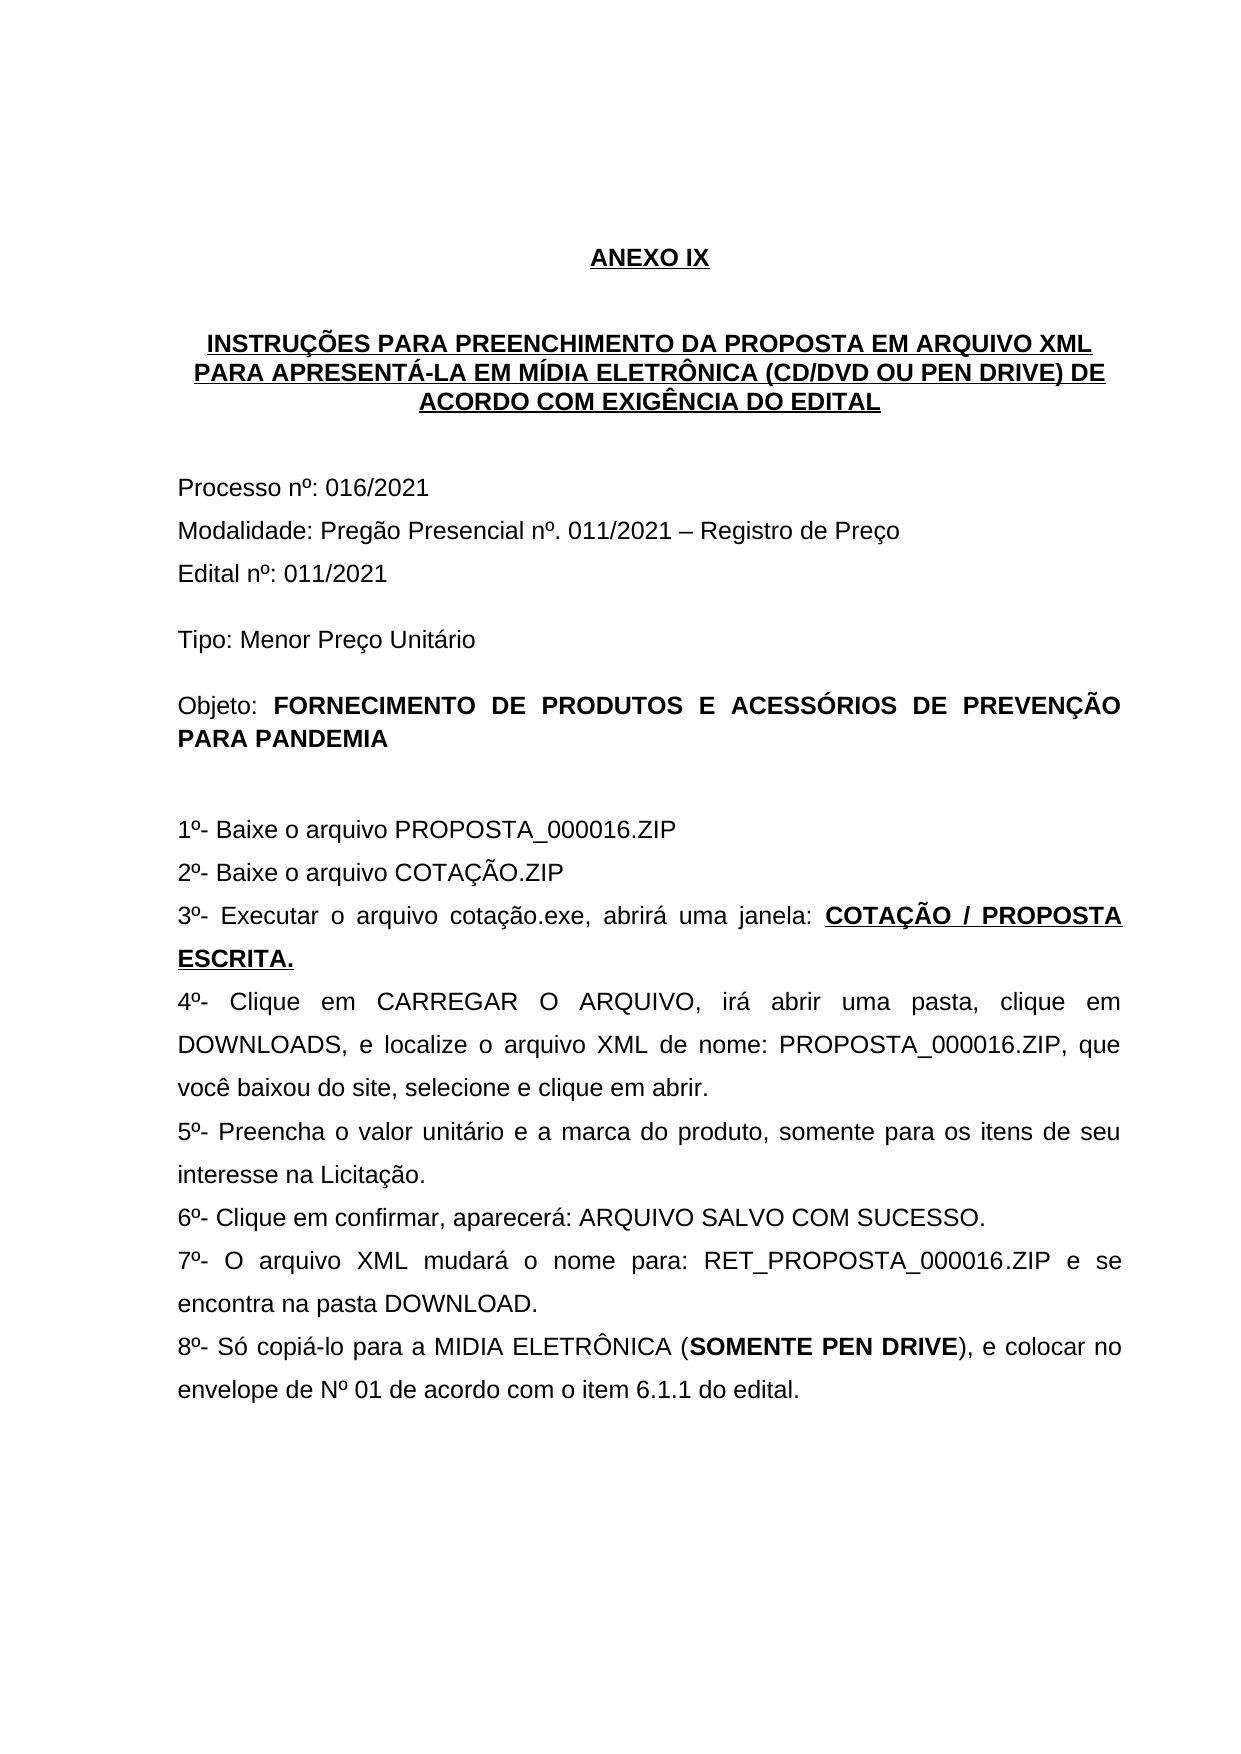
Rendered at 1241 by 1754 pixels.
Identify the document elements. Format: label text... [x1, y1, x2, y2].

text Tipo: Menor Preço Unitário [177, 625, 1122, 654]
text ANEXO IX [177, 243, 1122, 272]
text 5º- Preencha o valor unitário e a marca do produto, somente para os itens de seu interesse na Licitação. [177, 1117, 1122, 1188]
text 4º- Clique em CARREGAR O ARQUIVO, irá abrir uma pasta, clique em DOWNLOADS, e localize o arquivo XML de nome: PROPOSTA_000016.ZIP, que você baixou do site, selecione e clique em abrir. [177, 987, 1122, 1102]
text 6º- Clique em confirmar, aparecerá: ARQUIVO SALVO COM SUCESSO. [177, 1203, 1122, 1232]
text Modalidade: Pregão Presencial nº. 011/2021 – Registro de Preço [177, 516, 1122, 545]
text 8º- Só copiá-lo para a MIDIA ELETRÔNICA (SOMENTE PEN DRIVE), e colocar no envelope de Nº 01 de acordo com o item 6.1.1 do edital. [177, 1332, 1122, 1404]
text Objeto: FORNECIMENTO DE PRODUTOS E ACESSÓRIOS DE PREVENÇÃO PARA PANDEMIA [177, 691, 1122, 753]
text 3º- Executar o arquivo cotação.exe, abrirá uma janela: COTAÇÃO / PROPOSTA ESCRITA. [177, 901, 1122, 973]
text 7º- O arquivo XML mudará o nome para: RET_PROPOSTA_000016.ZIP e se encontra na pasta DOWNLOAD. [177, 1246, 1122, 1318]
text Edital nº: 011/2021 [177, 559, 1122, 588]
text INSTRUÇÕES PARA PREENCHIMENTO DA PROPOSTA EM ARQUIVO XML PARA APRESENTÁ-LA EM MÍDIA ELETRÔNICA (CD/DVD OU PEN DRIVE) DE ACORDO COM EXIGÊNCIA DO EDITAL [177, 329, 1122, 415]
text Processo nº: 016/2021 [177, 473, 1122, 502]
text 2º- Baixe o arquivo COTAÇÃO.ZIP [177, 858, 1122, 887]
text 1º- Baixe o arquivo PROPOSTA_000016.ZIP [177, 815, 1122, 843]
